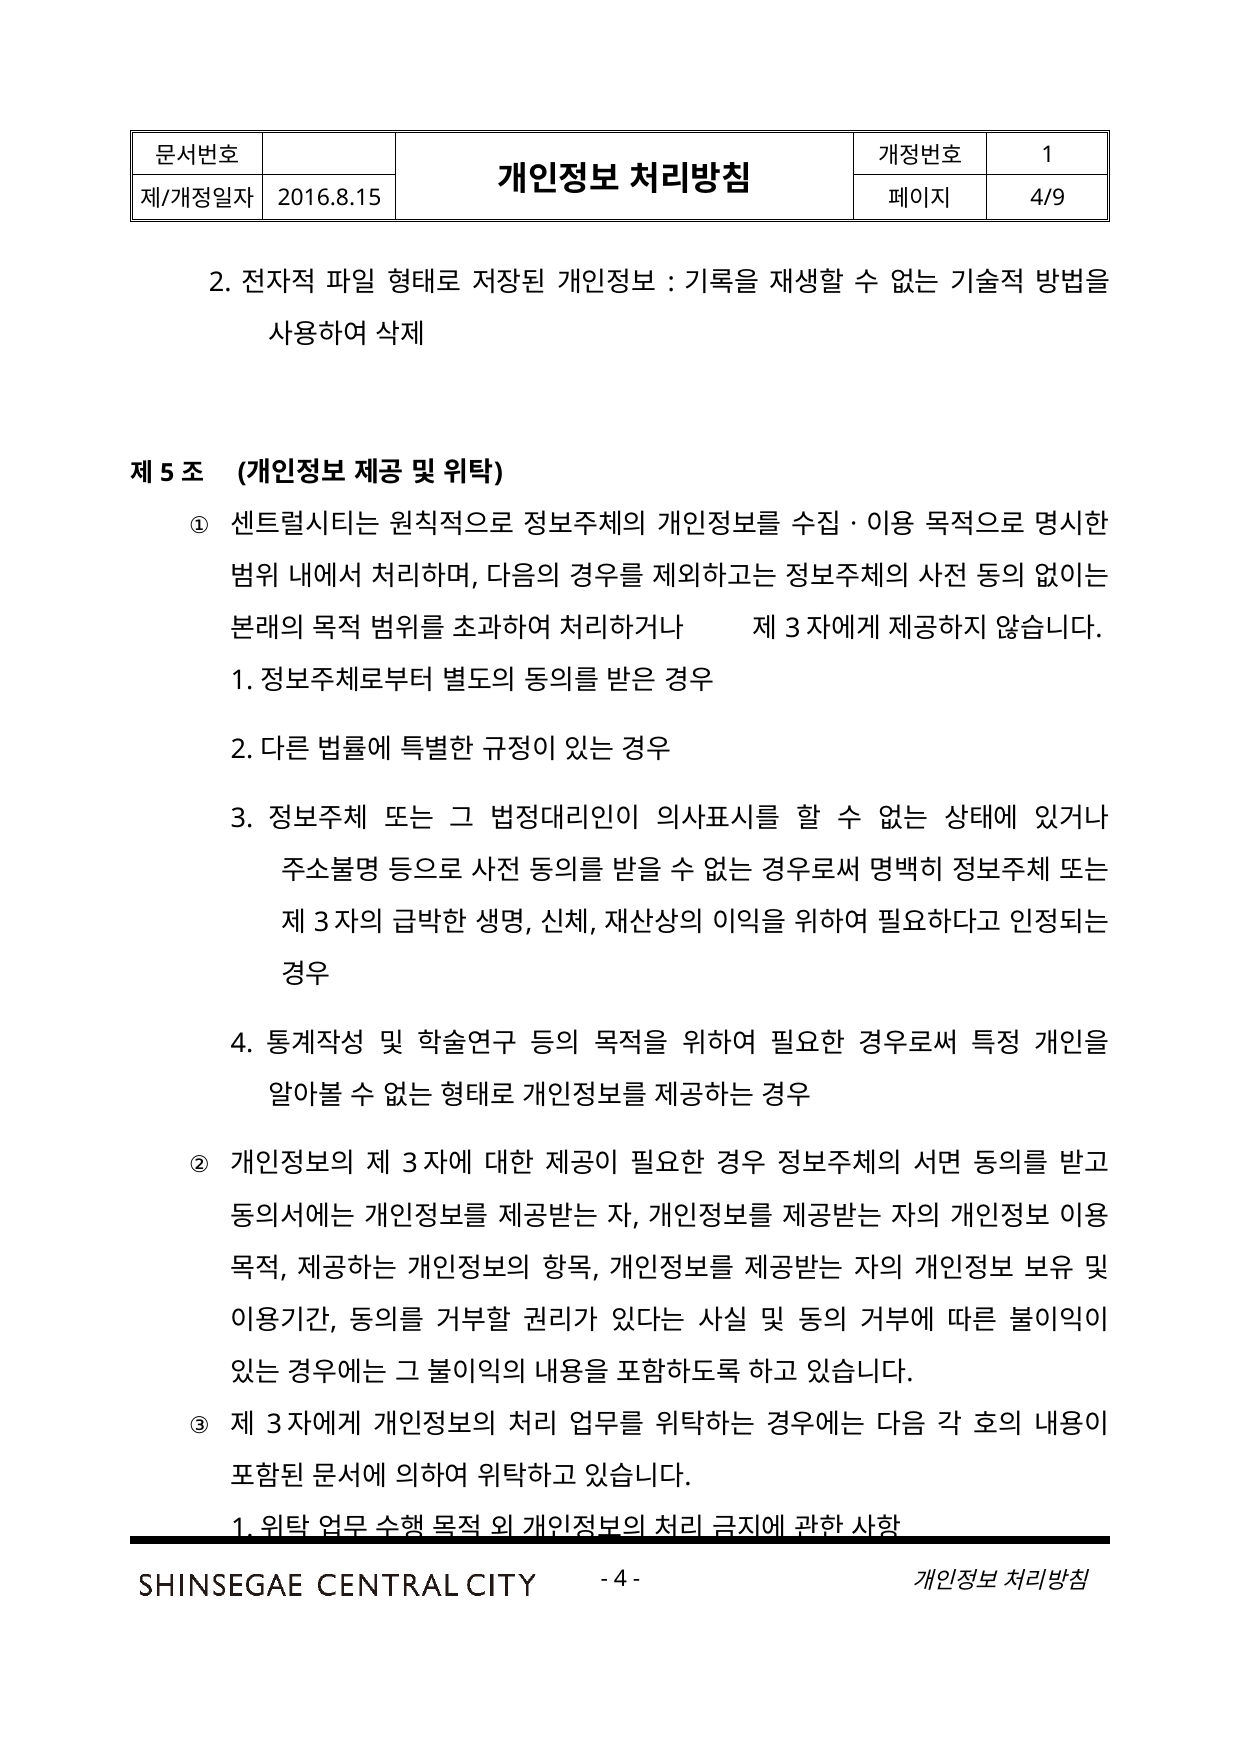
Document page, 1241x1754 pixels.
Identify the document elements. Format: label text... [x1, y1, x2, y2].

list 개인정보의 제 3자에 대한 제공이 필요한 경우 정보주체의 서면 동의를 받고 동의서에는 개인정보를 제공받는 자, 개인정보를 제공받는 자의 개인정보 이용 목적, 제공하는 개인정보의 항목, 개인정보를 제공받는 자의 개인정보 보유 및 이용기간, 동의를 거부할 권리가 있다는 사실 및 동의 거부에 따른 불이익이 있는 경우에는 그 불이익의 내용을 포함하도록 하고 있습니다. [189, 1131, 1110, 1392]
list 제 3자에게 개인정보의 처리 업무를 위탁하는 경우에는 다음 각 호의 내용이 포함된 문서에 의하여 위탁하고 있습니다. [189, 1392, 1110, 1496]
list 1. 정보주체로부터 별도의 동의를 받은 경우 [230, 648, 1110, 700]
list 3. 정보주체 또는 그 법정대리인이 의사표시를 할 수 없는 상태에 있거나 주소불명 등으로 사전 동의를 받을 수 없는 경우로써 명백히 정보주체 또는 제 3자의 급박한 생명, 신체, 재산상의 이익을 위하여 필요하다고 인정되는 경우 [230, 785, 1110, 994]
list 4. 통계작성 및 학술연구 등의 목적을 위하여 필요한 경우로써 특정 개인을 알아볼 수 없는 형태로 개인정보를 제공하는 경우 [230, 1010, 1110, 1114]
list 2. 다른 법률에 특별한 규정이 있는 경우 [230, 717, 1110, 769]
list (개인정보 제공 및 위탁) [130, 439, 1110, 492]
list 센트럴시티는 원칙적으로 정보주체의 개인정보를 수집ㆍ이용 목적으로 명시한 범위 내에서 처리하며, 다음의 경우를 제외하고는 정보주체의 사전 동의 없이는 본래의 목적 범위를 초과하여 처리하거나 제 3자에게 제공하지 않습니다. [189, 492, 1110, 648]
text 1. 위탁 업무 수행 목적 외 개인정보의 처리 금지에 관한 사항 [130, 1496, 1110, 1548]
text 2. 전자적 파일 형태로 저장된 개인정보 : 기록을 재생할 수 없는 기술적 방법을 사용하여 삭제 [130, 250, 1110, 354]
picture [140, 1565, 536, 1602]
